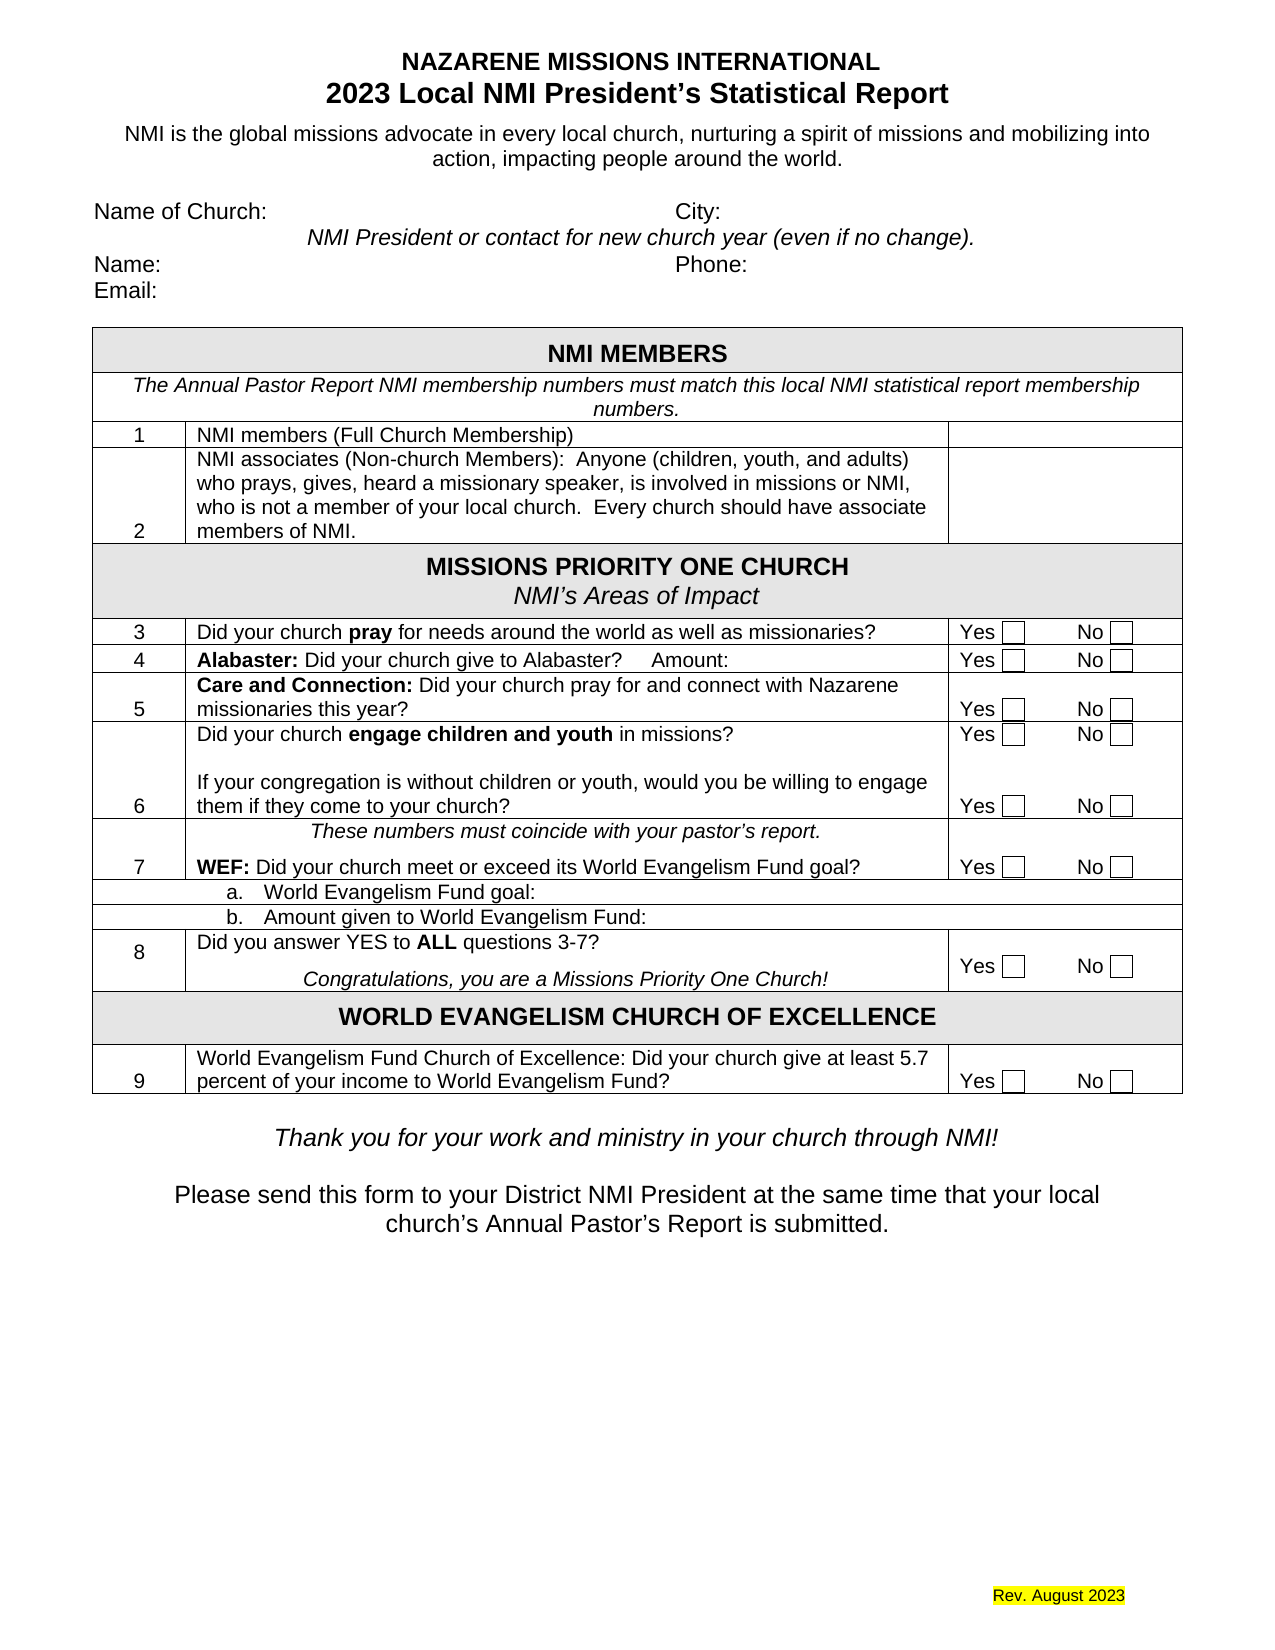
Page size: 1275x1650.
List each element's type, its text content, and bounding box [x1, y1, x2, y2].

table_cell [949, 448, 1182, 543]
table_cell 5 [93, 673, 185, 721]
table_cell Care and Connection: Did your church pray for and connect with Nazarene missionaries this year? [186, 673, 948, 721]
table_cell Yes No [949, 1045, 1182, 1093]
table_cell 1 [93, 422, 185, 446]
text NMI President or contact for new church year (even if no change). [94, 224, 1191, 251]
text Email: [94, 277, 1125, 303]
table_cell WORLD EVANGELISM CHURCH OF EXCELLENCE [93, 992, 1182, 1044]
table_cell [93, 905, 185, 929]
table_header NMI MEMBERS [93, 328, 1182, 372]
table_cell Did your church pray for needs around the world as well as missionaries? [186, 619, 948, 644]
text Thank you for your work and ministry in your church through NMI! [150, 1123, 1125, 1152]
table_cell 9 [93, 1045, 185, 1093]
table_cell 2 [93, 448, 185, 543]
table_cell Alabaster: Did your church give to Alabaster? Amount: [186, 645, 948, 672]
table_cell Did you answer YES to ALL questions 3-7? Congratulations, you are a Missions Priority One Church! [186, 930, 948, 991]
table_cell Yes No [949, 819, 1182, 878]
table_cell 8 [93, 930, 185, 991]
table_cell [93, 880, 185, 904]
text Name: Phone: [94, 251, 1191, 277]
table_cell Yes No Yes No [949, 722, 1182, 818]
table_cell NMI associates (Non-church Members): Anyone (children, youth, and adults) who prays, gives, heard a missionary speaker, is involved in missions or NMI, who is not a member of your local church. Every church should have associate members of NMI. [186, 448, 948, 543]
table_cell [948, 880, 1182, 904]
table_cell 7 [93, 819, 185, 878]
table_cell These numbers must coincide with your pastor’s report. WEF: Did your church meet or exceed its World Evangelism Fund goal? [186, 819, 948, 878]
table_cell Yes No [949, 930, 1182, 991]
table_cell Did your church engage children and youth in missions? If your congregation is without children or youth, would you be willing to engage them if they come to your church? [186, 722, 948, 818]
table_cell Amount given to World Evangelism Fund: [185, 905, 948, 929]
table_cell The Annual Pastor Report NMI membership numbers must match this local NMI statistical report membership numbers. [93, 373, 1182, 421]
text Name of Church: City: [94, 198, 1191, 224]
table_cell Yes No [949, 619, 1182, 644]
table_cell 3 [93, 619, 185, 644]
table_cell [948, 905, 1182, 929]
table_cell MISSIONS PRIORITY ONE CHURCH NMI’s Areas of Impact [93, 544, 1182, 618]
subtitle Nazarene Missions International [150, 47, 1125, 76]
table_cell Yes No [949, 645, 1182, 672]
table_cell World Evangelism Fund goal: [185, 880, 948, 904]
table_cell 6 [93, 722, 185, 818]
text Please send this form to your District NMI President at the same time that your local church’s Annual Pastor’s Report is submitted. [150, 1181, 1125, 1238]
table_cell 4 [93, 645, 185, 672]
text NMI is the global missions advocate in every local church, nurturing a spirit of missions and mobilizing into action, impacting people around the world. [105, 121, 1170, 172]
table_cell World Evangelism Fund Church of Excellence: Did your church give at least 5.7 percent of your income to World Evangelism Fund? [186, 1045, 948, 1093]
table_cell Yes No [949, 673, 1182, 721]
subtitle 2023 Local NMI President’s Statistical Report [150, 76, 1125, 109]
table_cell [949, 422, 1182, 446]
table_cell NMI members (Full Church Membership) [186, 422, 948, 446]
